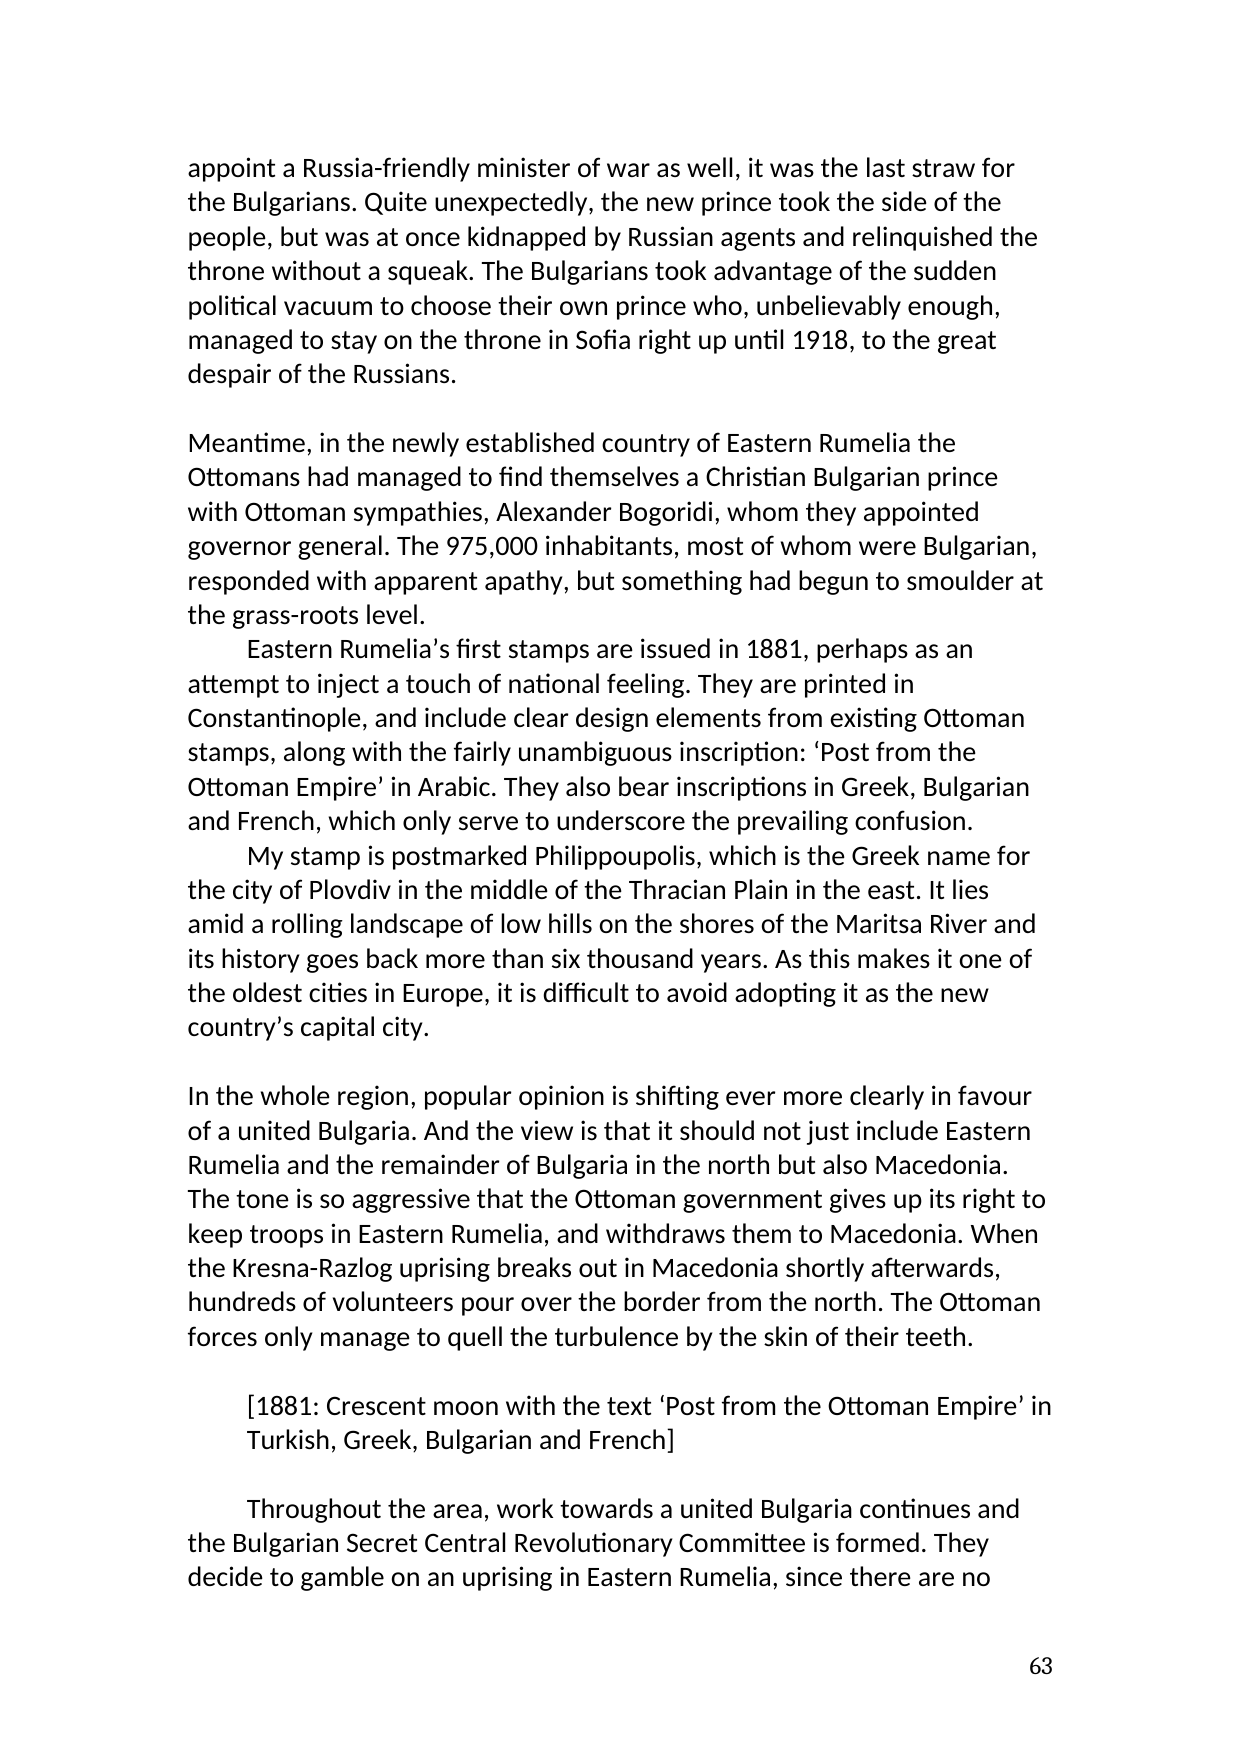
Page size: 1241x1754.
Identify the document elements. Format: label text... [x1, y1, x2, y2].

text [1881: Crescent moon with the text ‘Post from the Ottoman Empire’ in Turkish, Greek, Bulgarian and French] [247, 1387, 1053, 1456]
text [187, 1491, 1053, 1594]
text My stamp is postmarked Philippoupolis, which is the Greek name for the city of Plovdiv in the middle of the Thracian Plain in the east. It lies amid a rolling landscape of low hills on the shores of the Maritsa River and its history goes back more than six thousand years. As this makes it one of the oldest cities in Europe, it is difficult to avoid adopting it as the new country’s capital city. [187, 837, 1053, 1044]
text Eastern Rumelia’s first stamps are issued in 1881, perhaps as an attempt to inject a touch of national feeling. They are printed in Constantinople, and include clear design elements from existing Ottoman stamps, along with the fairly unambiguous inscription: ‘Post from the Ottoman Empire’ in Arabic. They also bear inscriptions in Greek, Bulgarian and French, which only serve to underscore the prevailing confusion. [187, 631, 1053, 837]
text In the whole region, popular opinion is shifting ever more clearly in favour of a united Bulgaria. And the view is that it should not just include Eastern Rumelia and the remainder of Bulgaria in the north but also Macedonia. The tone is so aggressive that the Ottoman government gives up its right to keep troops in Eastern Rumelia, and withdraws them to Macedonia. When the Kresna-Razlog uprising breaks out in Macedonia shortly afterwards, hundreds of volunteers pour over the border from the north. The Ottoman forces only manage to quell the turbulence by the skin of their teeth. [187, 1078, 1053, 1353]
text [187, 150, 1053, 391]
text Meantime, in the newly established country of Eastern Rumelia the Ottomans had managed to find themselves a Christian Bulgarian prince with Ottoman sympathies, Alexander Bogoridi, whom they appointed governor general. The 975,000 inhabitants, most of whom were Bulgarian, responded with apparent apathy, but something had begun to smoulder at the grass-roots level. [187, 425, 1053, 631]
